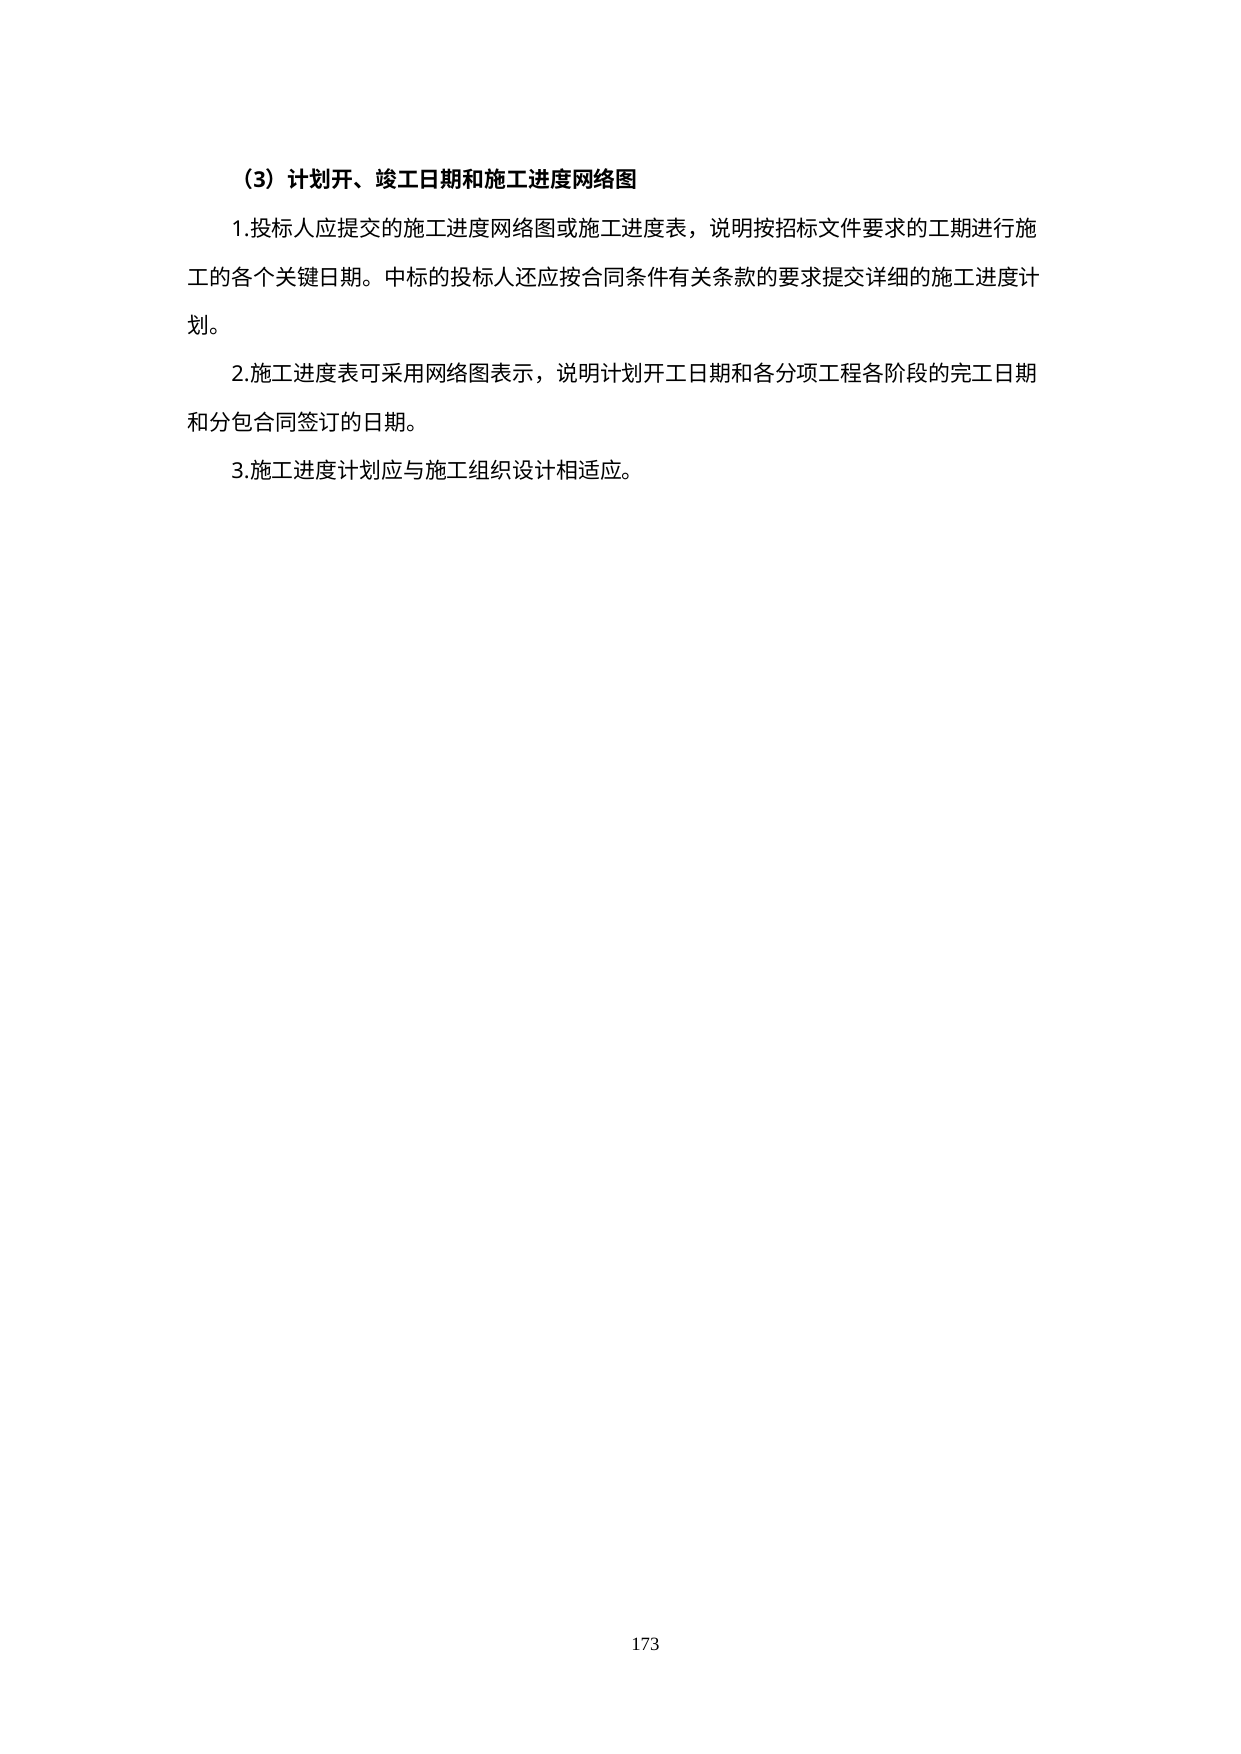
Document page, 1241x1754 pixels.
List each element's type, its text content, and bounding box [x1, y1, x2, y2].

text （3）计划开、竣工日期和施工进度网络图 [187, 162, 1053, 194]
text 1.投标人应提交的施工进度网络图或施工进度表，说明按招标文件要求的工期进行施工的各个关键日期。中标的投标人还应按合同条件有关条款的要求提交详细的施工进度计划。 [187, 210, 1053, 340]
text 3.施工进度计划应与施工组织设计相适应。 [187, 453, 1053, 486]
text 2.施工进度表可采用网络图表示，说明计划开工日期和各分项工程各阶段的完工日期和分包合同签订的日期。 [187, 356, 1053, 437]
